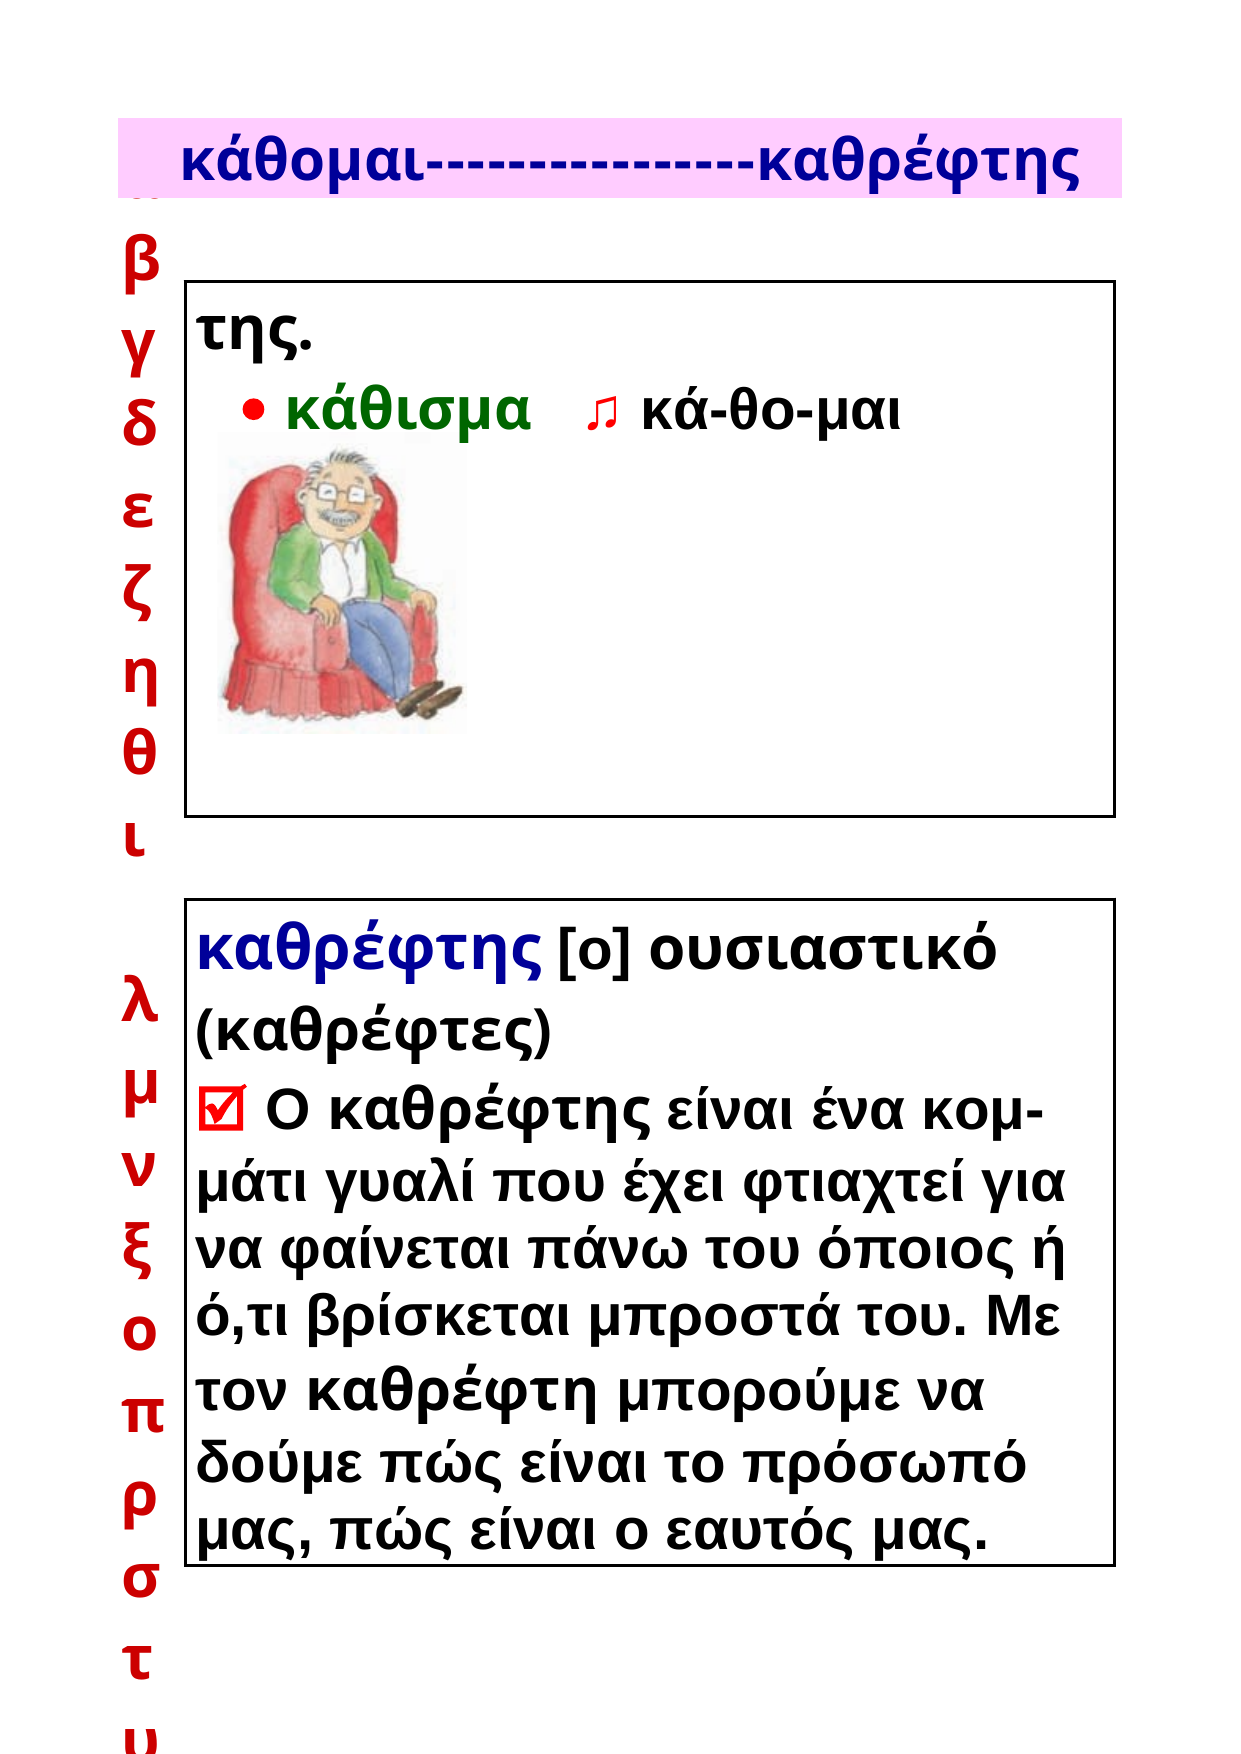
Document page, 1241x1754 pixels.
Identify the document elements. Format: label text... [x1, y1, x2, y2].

picture [217, 447, 468, 734]
text της. [187, 283, 1113, 362]
text κάθισμα ♫ κά-θο-μαι [187, 362, 1113, 447]
text κάθομαι καθρέφτης [118, 118, 1122, 198]
text καθρέφτης [ο] ουσιαστικό (καθρέφτες) [187, 901, 1113, 1062]
text Ο καθρέφτης είναι ένα κομ-μάτι γυαλί που έχει φτιαχτεί για να φαίνεται πάνω του όποιος ή ό,τι βρίσκεται μπροστά του. Με τον καθρέφτη μπορούμε να δούμε πώς είναι το πρόσωπό μας, πώς είναι ο εαυτός μας. [187, 1062, 1113, 1564]
